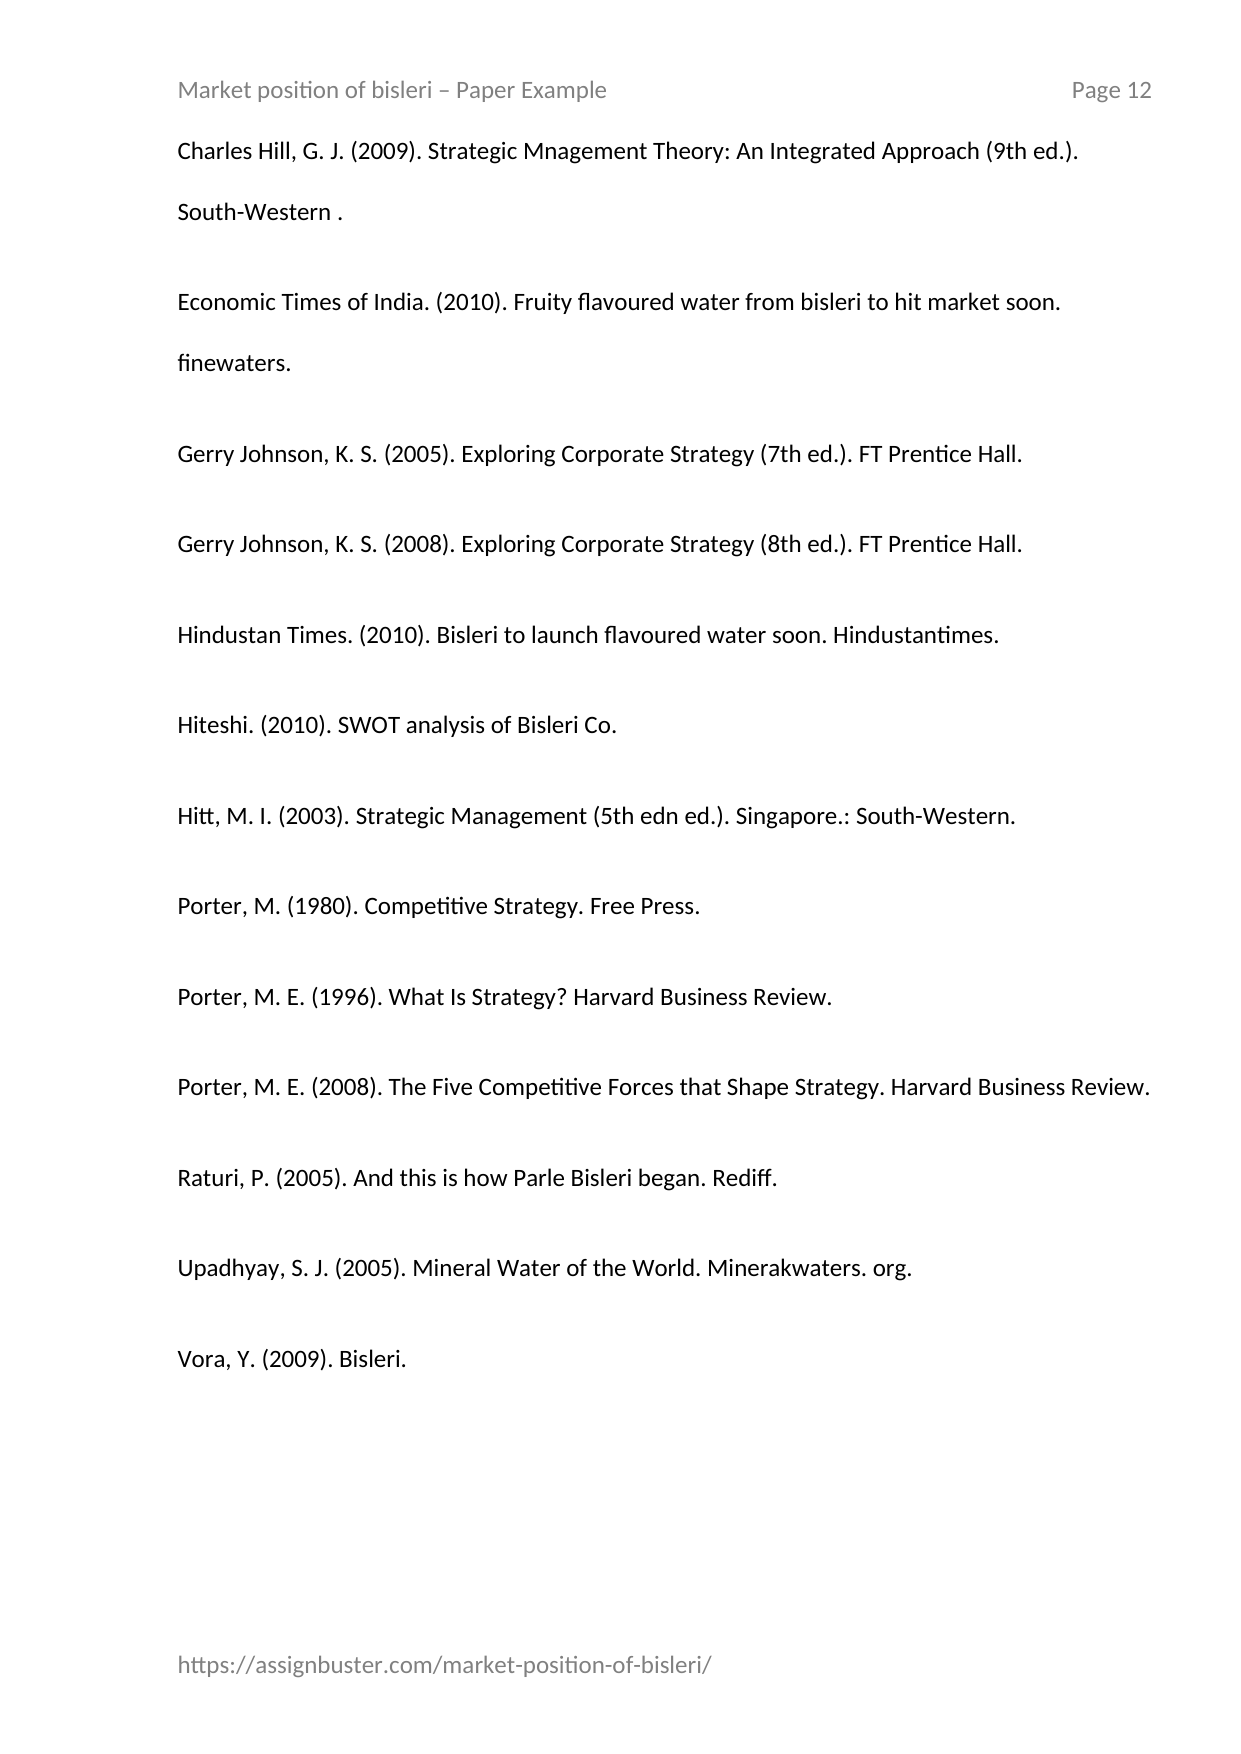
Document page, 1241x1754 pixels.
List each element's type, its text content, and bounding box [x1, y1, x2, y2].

text Hindustan Times. (2010). Bisleri to launch flavoured water soon. Hindustantimes. [177, 619, 1152, 649]
text Hitt, M. I. (2003). Strategic Management (5th edn ed.). Singapore.: South-Western. [177, 800, 1152, 831]
text Porter, M. E. (1996). What Is Strategy? Harvard Business Review. [177, 981, 1152, 1012]
text Vora, Y. (2009). Bisleri. [177, 1343, 1152, 1374]
text Hiteshi. (2010). SWOT analysis of Bisleri Co. [177, 709, 1152, 740]
text Gerry Johnson, K. S. (2005). Exploring Corporate Strategy (7th ed.). FT Prentice Hall. [177, 438, 1152, 468]
text Raturi, P. (2005). And this is how Parle Bisleri began. Rediff. [177, 1162, 1152, 1193]
text Porter, M. E. (2008). The Five Competitive Forces that Shape Strategy. Harvard Business Review. [177, 1072, 1152, 1102]
text Gerry Johnson, K. S. (2008). Exploring Corporate Strategy (8th ed.). FT Prentice Hall. [177, 528, 1152, 559]
text Charles Hill, G. J. (2009). Strategic Mnagement Theory: An Integrated Approach (9th ed.). South-Western . [177, 135, 1152, 226]
text Economic Times of India. (2010). Fruity flavoured water from bisleri to hit market soon. finewaters. [177, 286, 1152, 378]
text Porter, M. (1980). Competitive Strategy. Free Press. [177, 891, 1152, 921]
text Upadhyay, S. J. (2005). Mineral Water of the World. Minerakwaters. org. [177, 1253, 1152, 1283]
